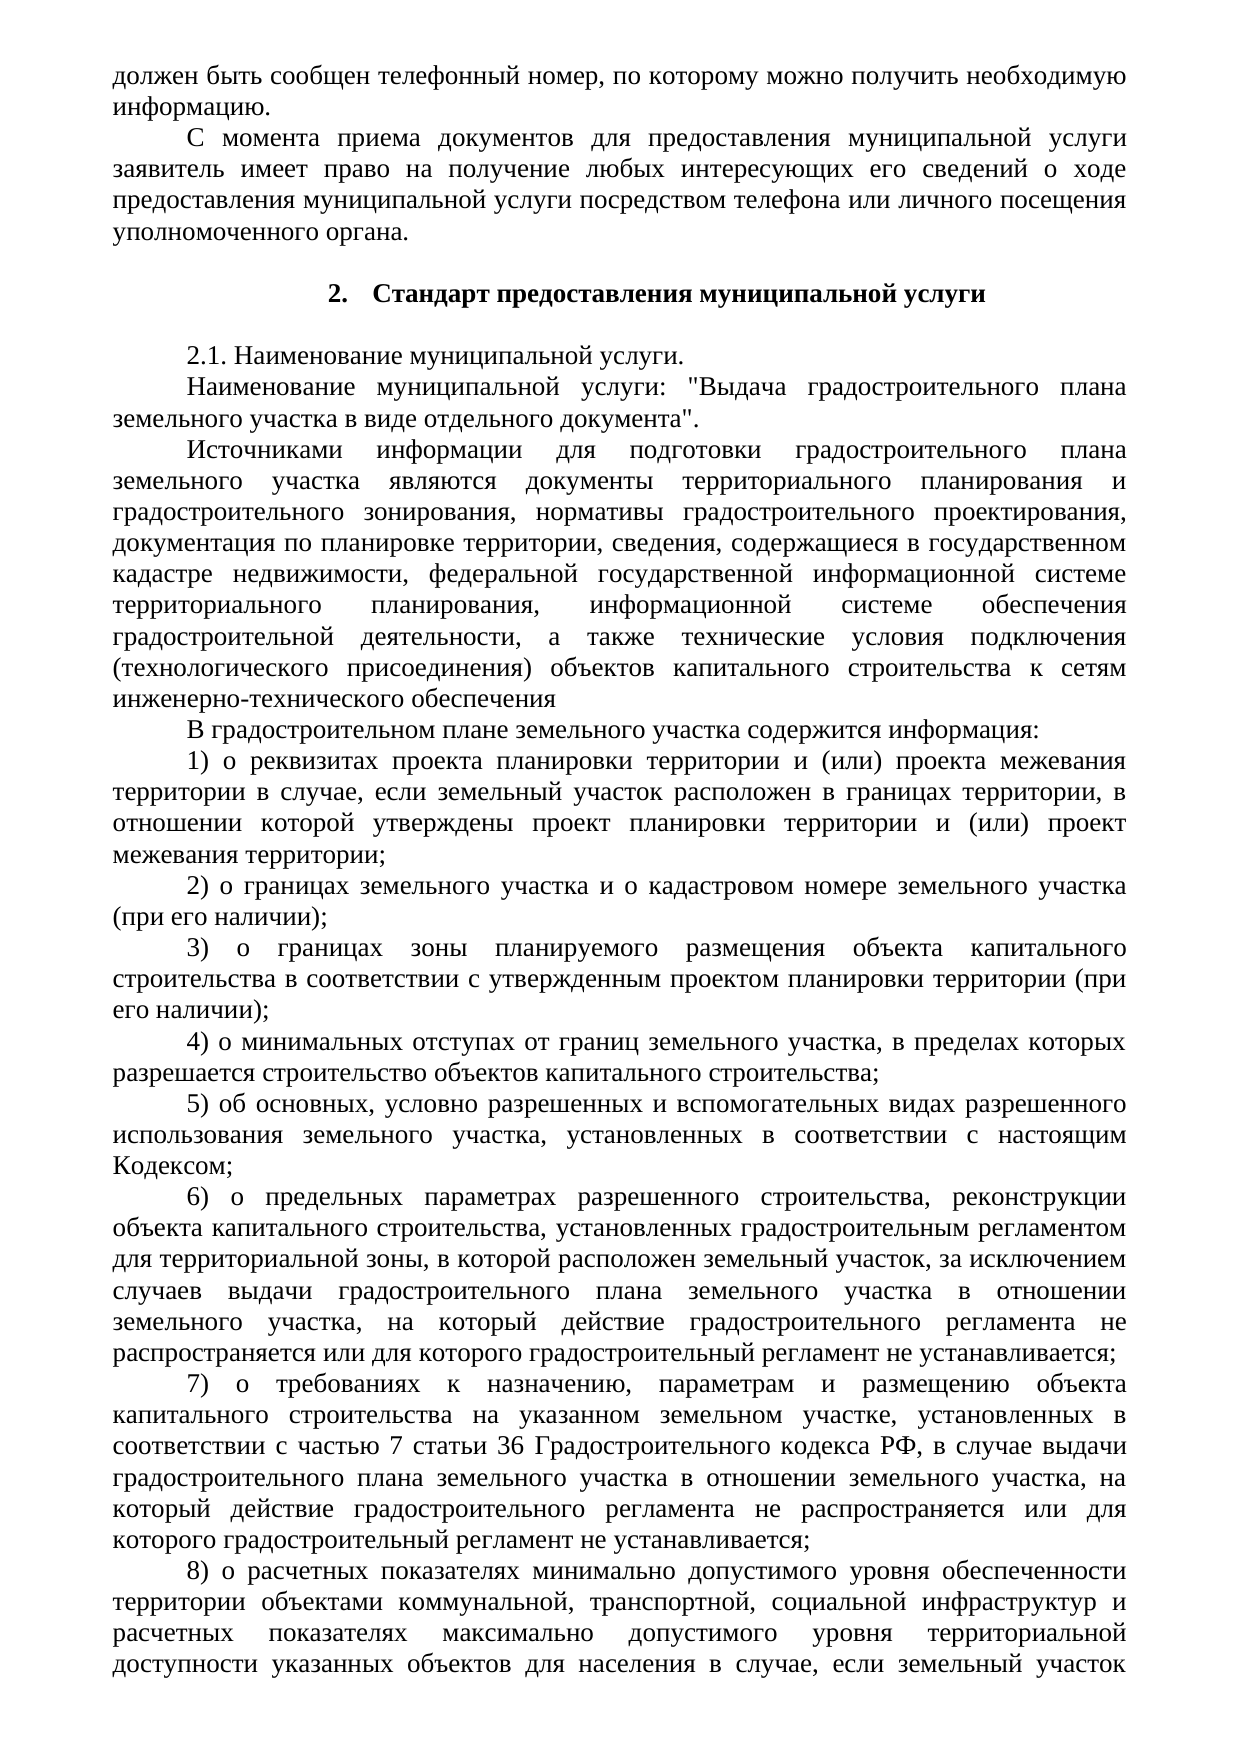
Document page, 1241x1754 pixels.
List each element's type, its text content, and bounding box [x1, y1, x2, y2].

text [112, 1554, 1128, 1679]
text 3) о границах зоны планируемого размещения объекта капитального строительства в соответствии с утвержденным проектом планировки территории (при его наличии); [112, 931, 1128, 1024]
text В градостроительном плане земельного участка содержится информация: [112, 713, 1128, 744]
text 5) об основных, условно разрешенных и вспомогательных видах разрешенного использования земельного участка, установленных в соответствии с настоящим Кодексом; [112, 1087, 1128, 1180]
text Источниками информации для подготовки градостроительного плана земельного участка являются документы территориального планирования и градостроительного зонирования, нормативы градостроительного проектирования, документация по планировке территории, сведения, содержащиеся в государственном кадастре недвижимости, федеральной государственной информационной системе территориального планирования, информационной системе обеспечения градостроительной деятельности, а также технические условия подключения (технологического присоединения) объектов капитального строительства к сетям инженерно-технического обеспечения [112, 433, 1128, 713]
text 6) о предельных параметрах разрешенного строительства, реконструкции объекта капитального строительства, установленных градостроительным регламентом для территориальной зоны, в которой расположен земельный участок, за исключением случаев выдачи градостроительного плана земельного участка в отношении земельного участка, на который действие градостроительного регламента не распространяется или для которого градостроительный регламент не устанавливается; [112, 1180, 1128, 1367]
text 1) о реквизитах проекта планировки территории и (или) проекта межевания территории в случае, если земельный участок расположен в границах территории, в отношении которой утверждены проект планировки территории и (или) проект межевания территории; [112, 744, 1128, 869]
list Стандарт предоставления муниципальной услуги [112, 277, 1128, 308]
text 4) о минимальных отступах от границ земельного участка, в пределах которых разрешается строительство объектов капитального строительства; [112, 1024, 1128, 1087]
text С момента приема документов для предоставления муниципальной услуги заявитель имеет право на получение любых интересующих его сведений о ходе предоставления муниципальной услуги посредством телефона или личного посещения уполномоченного органа. [112, 121, 1128, 246]
text 2) о границах земельного участка и о кадастровом номере земельного участка (при его наличии); [112, 869, 1128, 931]
text Наименование муниципальной услуги: "Выдача градостроительного плана земельного участка в виде отдельного документа". [112, 371, 1128, 433]
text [112, 59, 1128, 121]
text 2.1. Наименование муниципальной услуги. [112, 339, 1128, 371]
text 7) о требованиях к назначению, параметрам и размещению объекта капитального строительства на указанном земельном участке, установленных в соответствии с частью 7 статьи 36 Градостроительного кодекса РФ, в случае выдачи градостроительного плана земельного участка в отношении земельного участка, на который действие градостроительного регламента не распространяется или для которого градостроительный регламент не устанавливается; [112, 1367, 1128, 1554]
